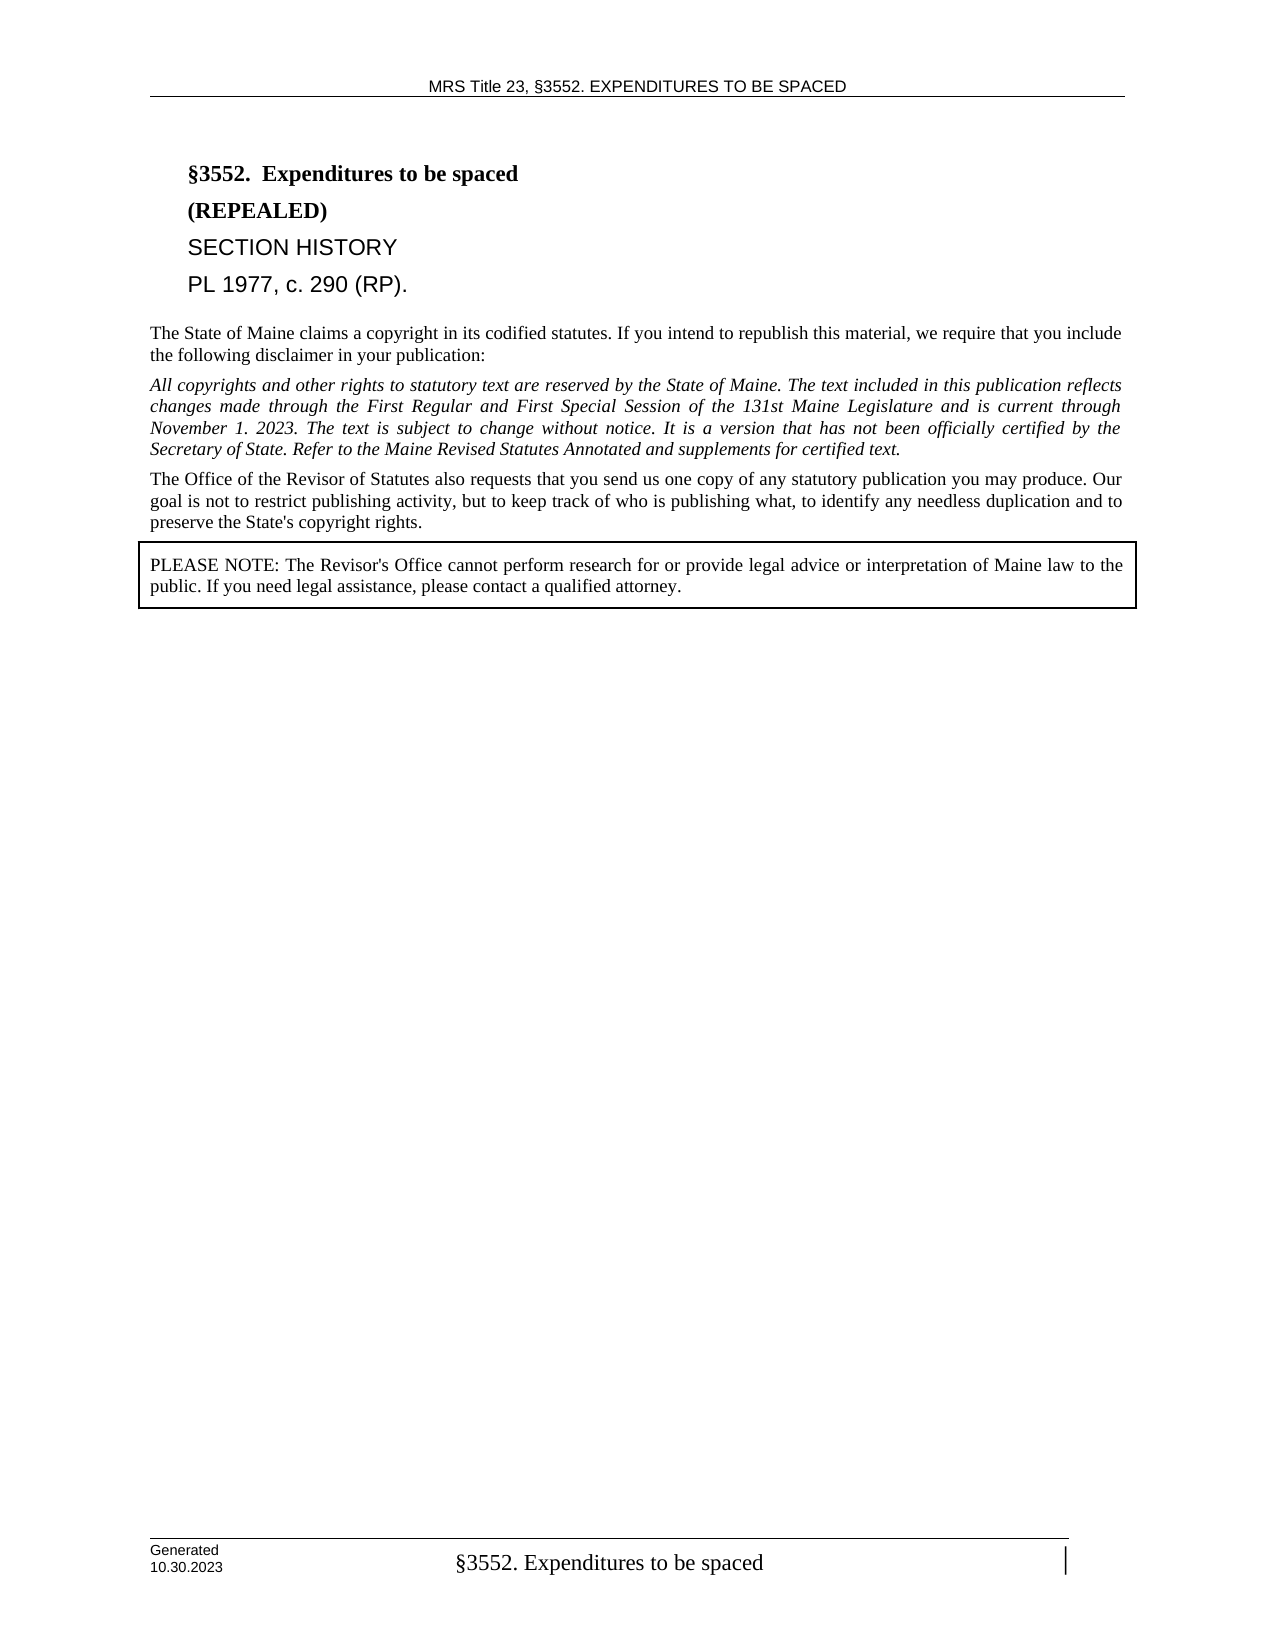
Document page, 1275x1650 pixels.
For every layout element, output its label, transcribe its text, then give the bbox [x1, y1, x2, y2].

text PL 1977, c. 290 (RP). [187, 271, 1125, 297]
text PLEASE NOTE: The Revisor's Office cannot perform research for or provide legal advice or interpretation of Maine law to the public. If you need legal assistance, please contact a qualified attorney. [140, 543, 1135, 607]
text §3552. Expenditures to be spaced [187, 160, 1125, 187]
text SECTION HISTORY [187, 234, 1125, 260]
text The State of Maine claims a copyright in its codified statutes. If you intend to republish this material, we require that you include the following disclaimer in your publication: [150, 322, 1125, 365]
text The Office of the Revisor of Statutes also requests that you send us one copy of any statutory publication you may produce. Our goal is not to restrict publishing activity, but to keep track of who is publishing what, to identify any needless duplication and to preserve the State's copyright rights. [150, 468, 1125, 533]
text All copyrights and other rights to statutory text are reserved by the State of Maine. The text included in this publication reflects changes made through the First Regular and First Special Session of the 131st Maine Legislature and is current through November 1. 2023 . The text is subject to change without notice. It is a version that has not been officially certified by the Secretary of State. Refer to the Maine Revised Statutes Annotated and supplements for certified text. [150, 373, 1125, 460]
text (REPEALED) [187, 197, 1125, 223]
